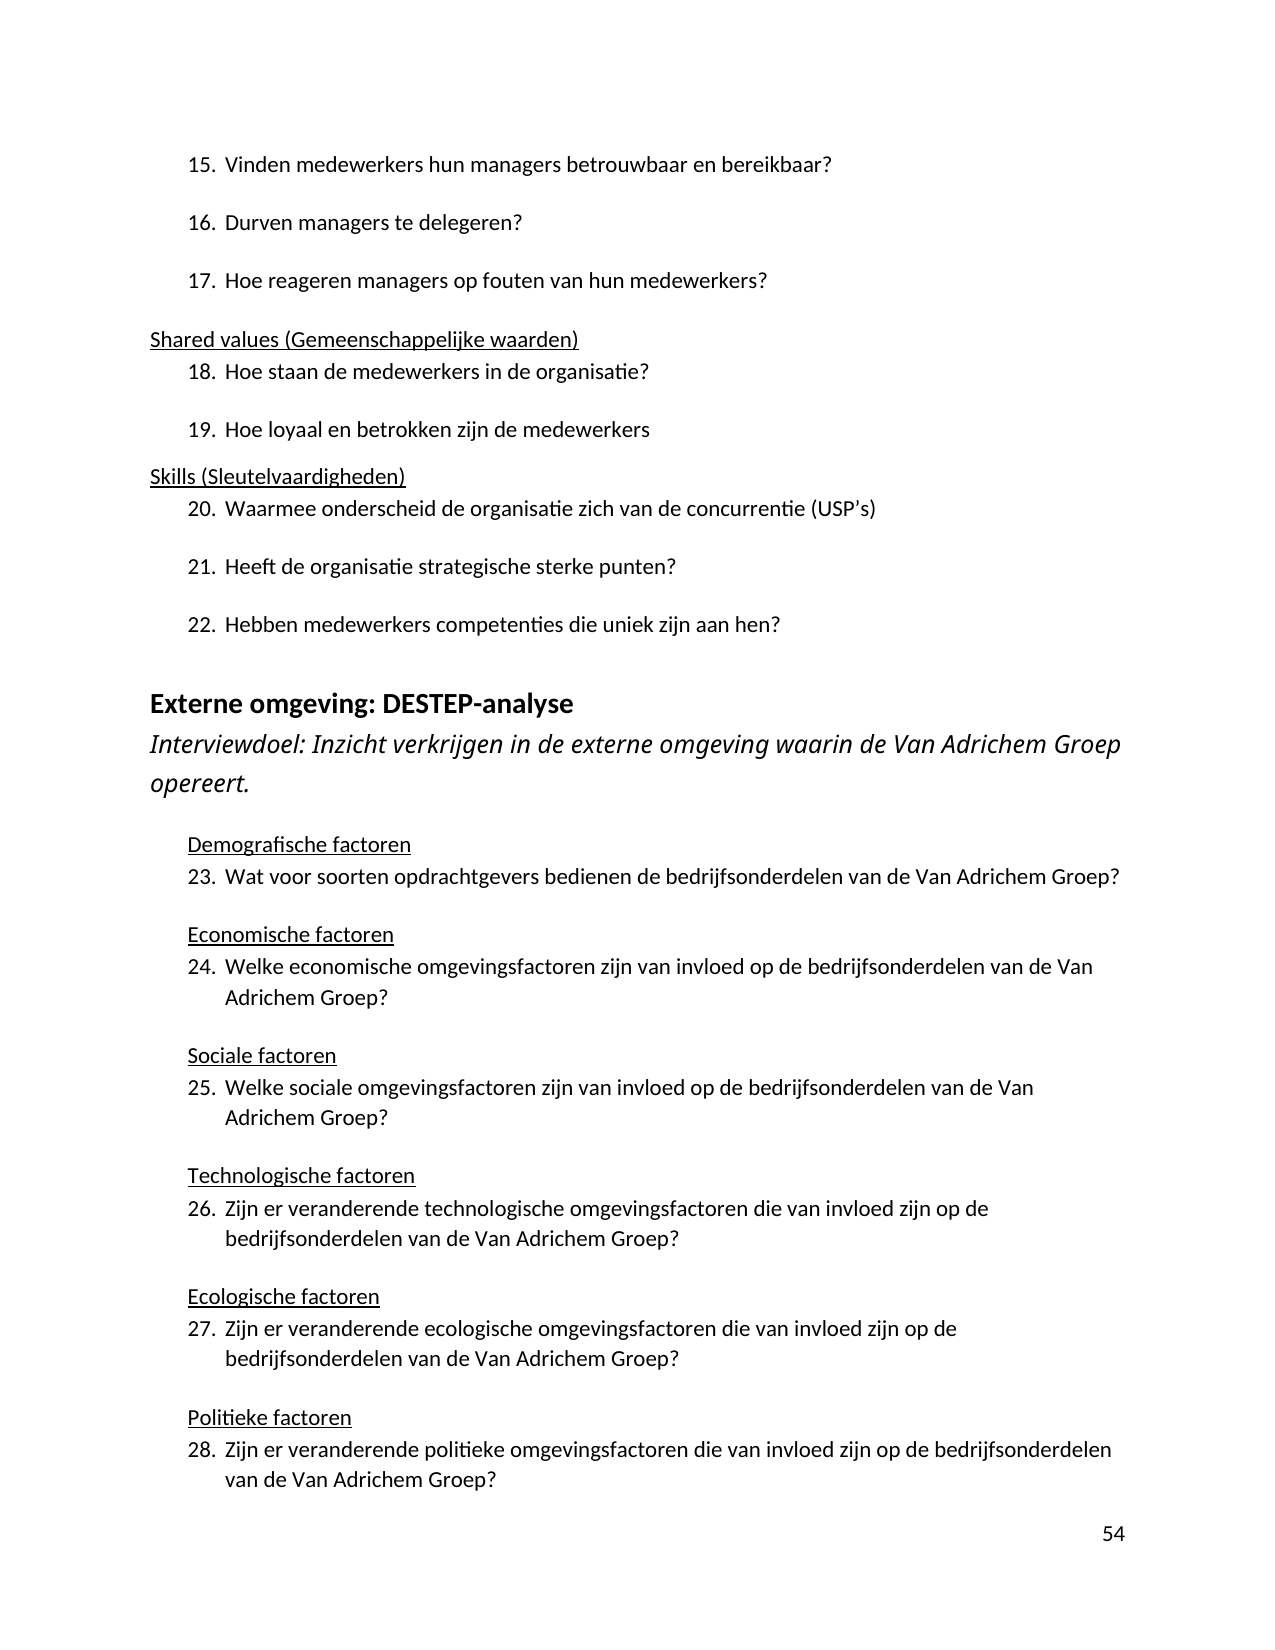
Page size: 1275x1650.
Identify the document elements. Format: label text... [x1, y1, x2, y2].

list Zijn er veranderende technologische omgevingsfactoren die van invloed zijn op de bedrijfsonderdelen van de Van Adrichem Groep? [187, 1194, 1125, 1252]
text Politieke factoren [150, 1403, 1125, 1431]
text Externe omgeving: DESTEP-analyse [150, 686, 1125, 721]
text Ecologische factoren [150, 1282, 1125, 1310]
list Hoe loyaal en betrokken zijn de medewerkers [187, 415, 1125, 443]
list Durven managers te delegeren? [187, 208, 1125, 236]
text Interviewdoel: Inzicht verkrijgen in de externe omgeving waarin de Van Adrichem Groep opereert. [150, 726, 1125, 800]
list Hoe reageren managers op fouten van hun medewerkers? [187, 266, 1125, 294]
text Technologische factoren [150, 1161, 1125, 1189]
text Skills (Sleutelvaardigheden) [150, 462, 1125, 490]
list Waarmee onderscheid de organisatie zich van de concurrentie (USP’s) [187, 494, 1125, 522]
list Welke economische omgevingsfactoren zijn van invloed op de bedrijfsonderdelen van de Van Adrichem Groep? [187, 952, 1125, 1011]
list Hoe staan de medewerkers in de organisatie? [187, 357, 1125, 385]
text Economische factoren [150, 920, 1125, 948]
list Vinden medewerkers hun managers betrouwbaar en bereikbaar? [187, 150, 1125, 178]
list Welke sociale omgevingsfactoren zijn van invloed op de bedrijfsonderdelen van de Van Adrichem Groep? [187, 1073, 1125, 1131]
list Hebben medewerkers competenties die uniek zijn aan hen? [187, 611, 1125, 639]
list Wat voor soorten opdrachtgevers bedienen de bedrijfsonderdelen van de Van Adrichem Groep? [187, 862, 1125, 890]
text Sociale factoren [150, 1041, 1125, 1069]
text Demografische factoren [150, 830, 1125, 858]
list Heeft de organisatie strategische sterke punten? [187, 552, 1125, 580]
text Shared values (Gemeenschappelijke waarden) [150, 325, 1125, 353]
list Zijn er veranderende ecologische omgevingsfactoren die van invloed zijn op de bedrijfsonderdelen van de Van Adrichem Groep? [187, 1314, 1125, 1372]
list Zijn er veranderende politieke omgevingsfactoren die van invloed zijn op de bedrijfsonderdelen van de Van Adrichem Groep? [187, 1435, 1125, 1493]
